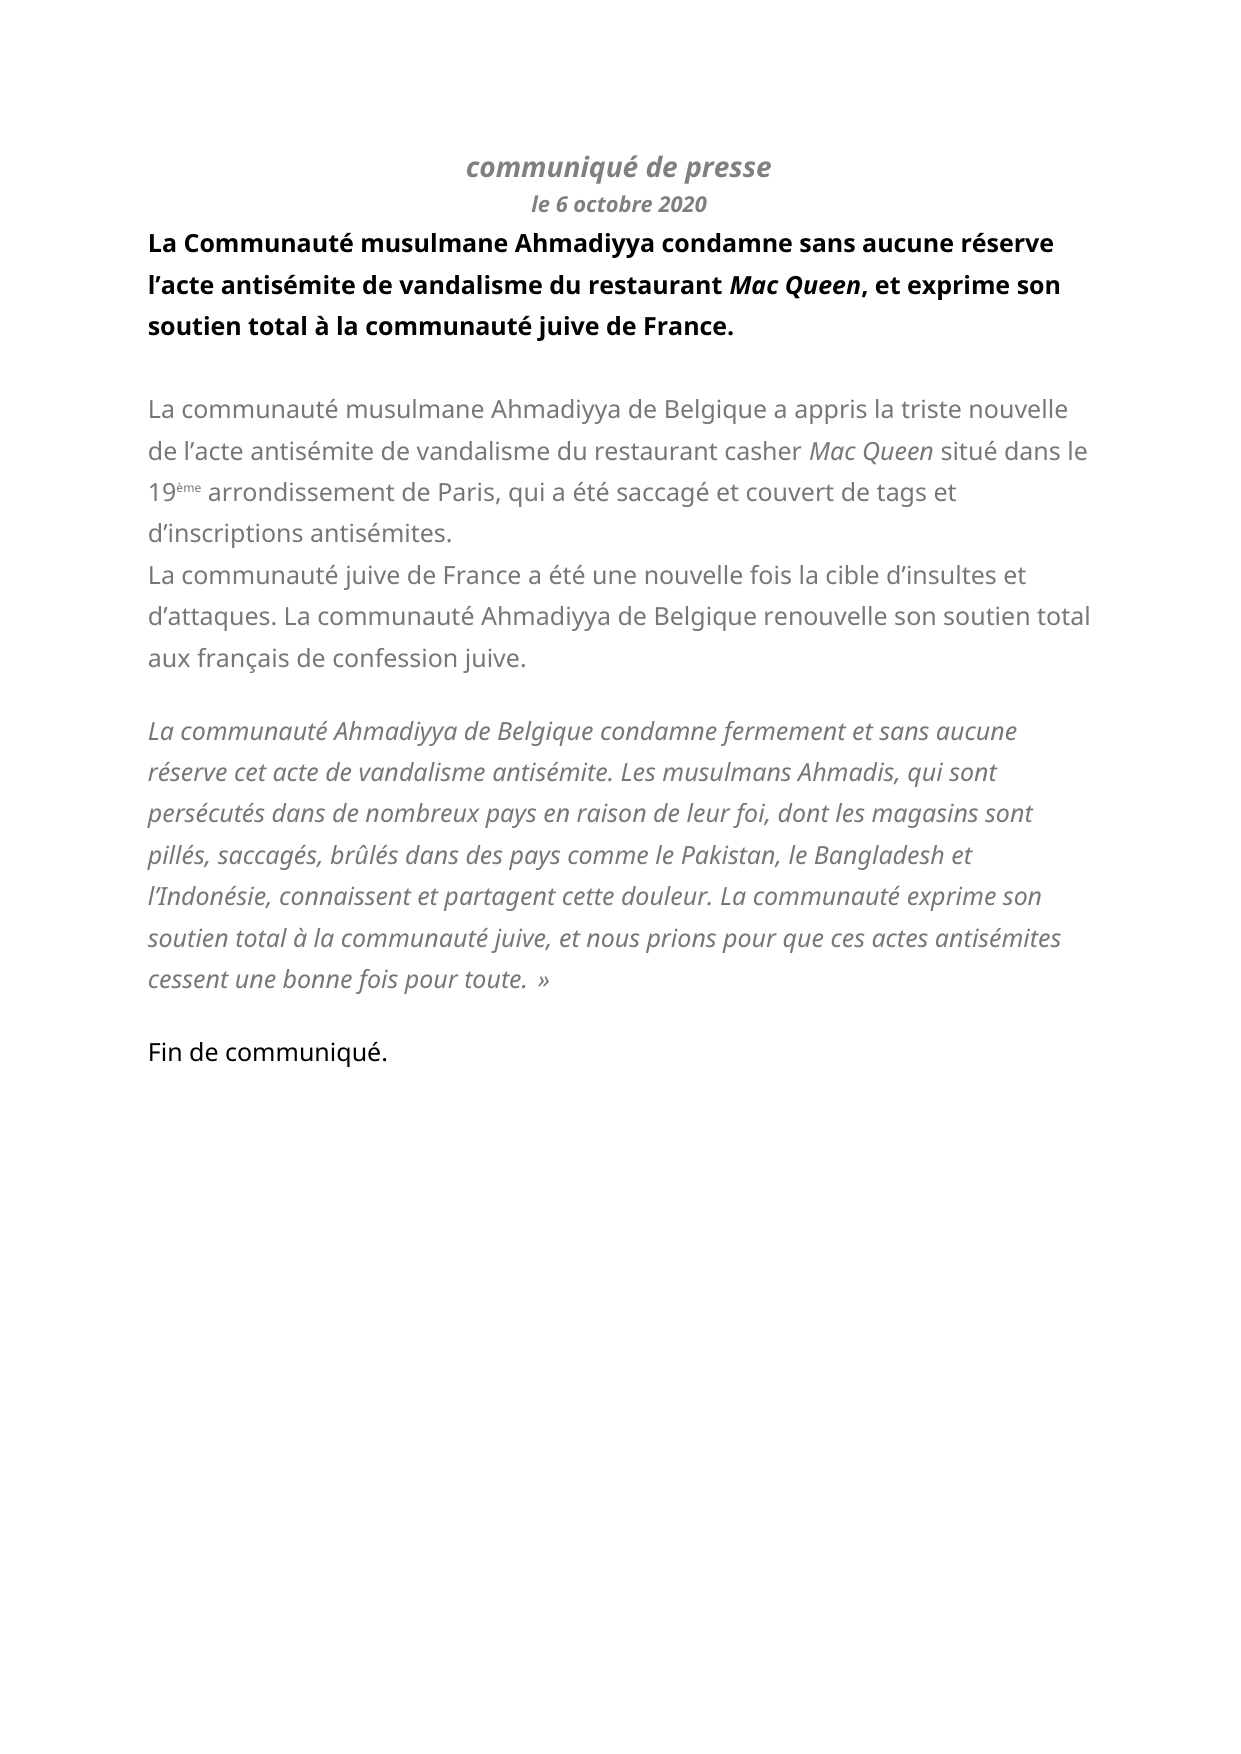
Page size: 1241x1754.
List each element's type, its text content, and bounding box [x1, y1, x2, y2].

text La communauté juive de France a été une nouvelle fois la cible d’insultes et d’attaques. La communauté Ahmadiyya de Belgique renouvelle son soutien total aux français de confession juive. [148, 550, 1093, 674]
text La communauté musulmane Ahmadiyya de Belgique a appris la triste nouvelle de l’acte antisémite de vandalisme du restaurant casher Mac Queen situé dans le 19ème arrondissement de Paris, qui a été saccagé et couvert de tags et d’inscriptions antisémites. [148, 384, 1093, 550]
text le 6 octobre 2020 [148, 186, 1093, 218]
text communiqué de presse [148, 148, 1093, 186]
text La communauté Ahmadiyya de Belgique condamne fermement et sans aucune réserve cet acte de vandalisme antisémite. Les musulmans Ahmadis, qui sont persécutés dans de nombreux pays en raison de leur foi, dont les magasins sont pillés, saccagés, brûlés dans des pays comme le Pakistan, le Bangladesh et l’Indonésie, connaissent et partagent cette douleur. La communauté exprime son soutien total à la communauté juive, et nous prions pour que ces actes antisémites cessent une bonne fois pour toute. » [148, 706, 1093, 996]
text La Communauté musulmane Ahmadiyya condamne sans aucune réserve l’acte antisémite de vandalisme du restaurant Mac Queen, et exprime son soutien total à la communauté juive de France. [148, 218, 1093, 343]
text Fin de communiqué. [148, 1027, 1093, 1069]
